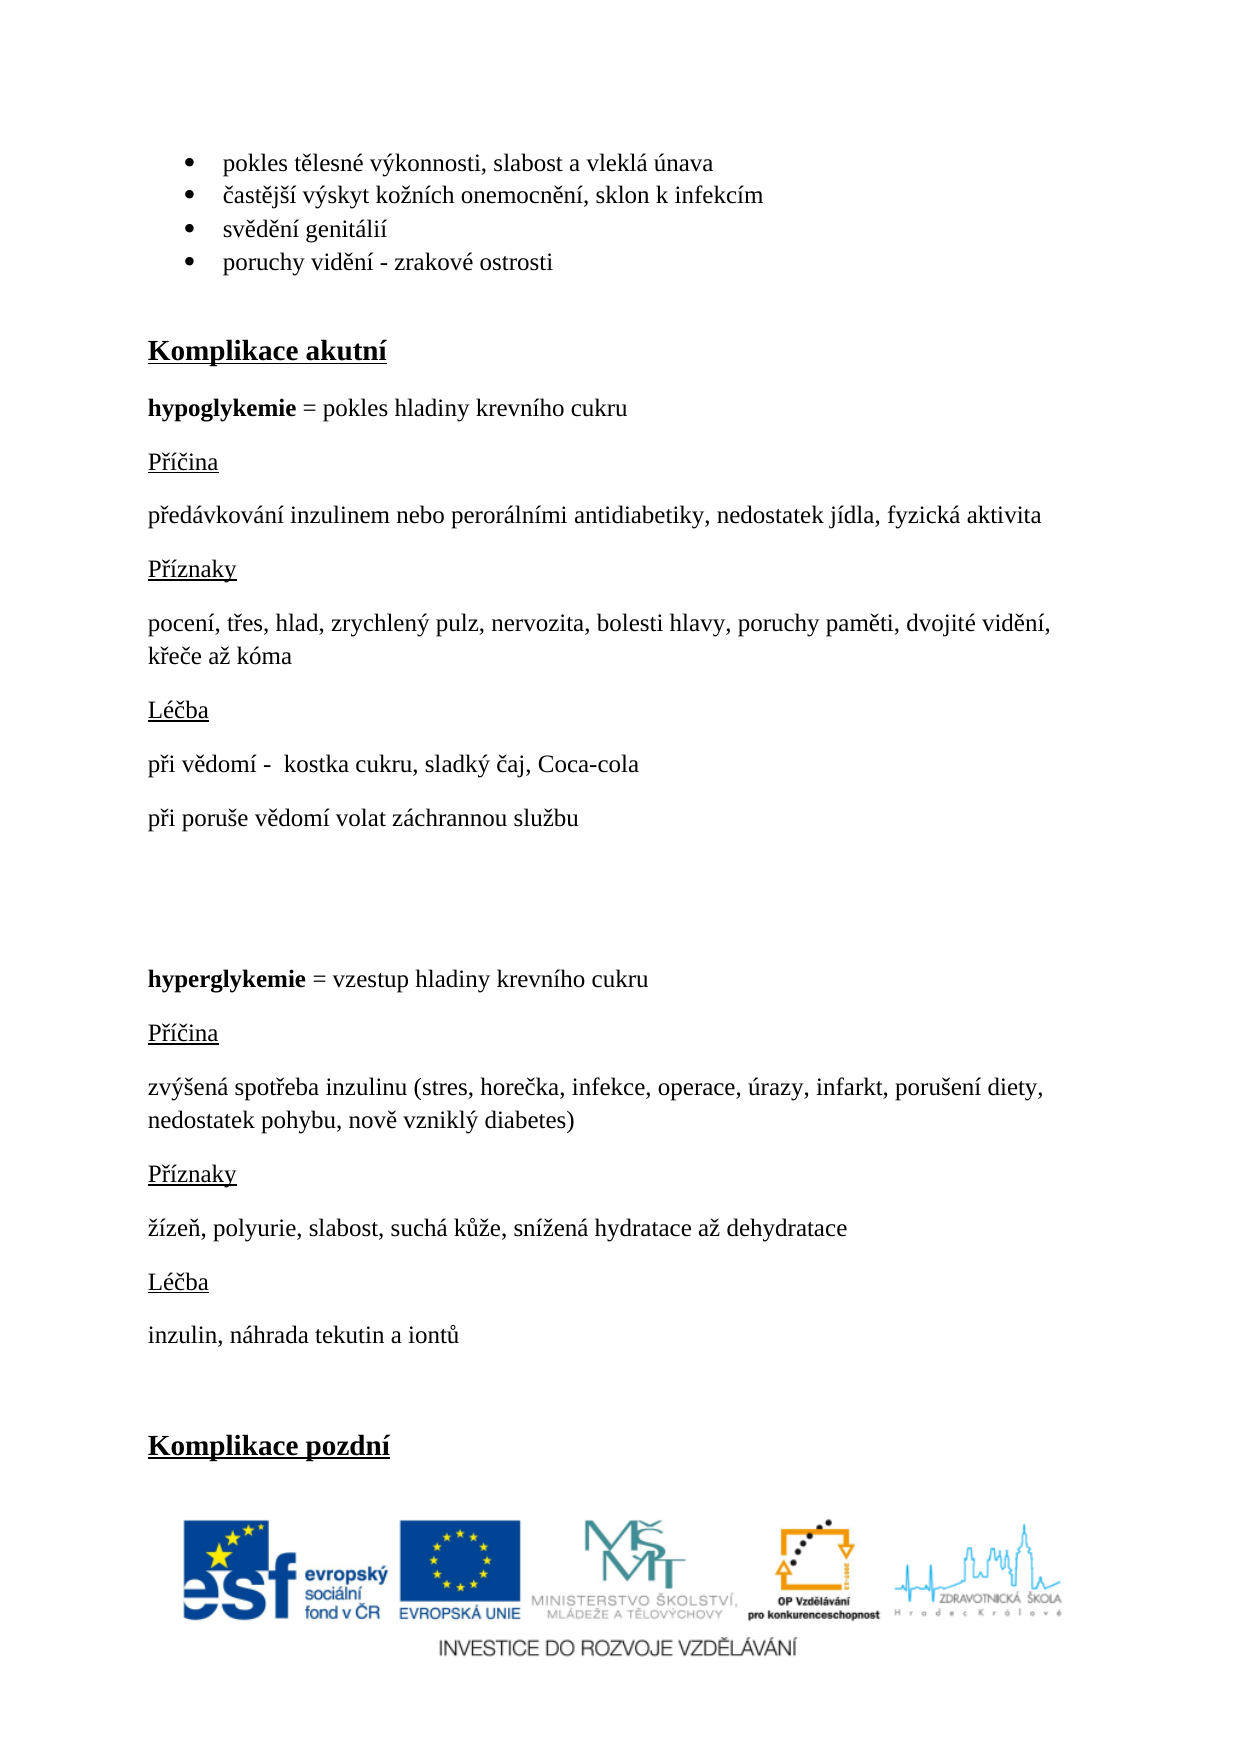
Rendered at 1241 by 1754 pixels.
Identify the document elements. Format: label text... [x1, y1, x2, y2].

list častější výskyt kožních onemocnění, sklon k infekcím [185, 181, 1107, 209]
text hypoglykemie = pokles hladiny krevního cukru [148, 393, 1107, 422]
text žízeň, polyurie, slabost, suchá kůže, snížená hydratace až dehydratace [148, 1213, 1107, 1242]
text hyperglykemie = vzestup hladiny krevního cukru [148, 964, 1107, 993]
picture [147, 1489, 1093, 1681]
text Příčina [148, 1018, 1107, 1047]
text Příznaky [148, 554, 1107, 583]
text zvýšená spotřeba inzulinu (stres, horečka, infekce, operace, úrazy, infarkt, porušení diety, nedostatek pohybu, nově vzniklý diabetes) [148, 1072, 1107, 1134]
list pokles tělesné výkonnosti, slabost a vleklá únava [185, 148, 1107, 176]
text inzulin, náhrada tekutin a iontů [148, 1321, 1107, 1349]
text Příčina [148, 447, 1107, 476]
list svědění genitálií [185, 214, 1107, 242]
text Komplikace pozdní [148, 1428, 1107, 1462]
text pocení, třes, hlad, zrychlený pulz, nervozita, bolesti hlavy, poruchy paměti, dvojité vidění, křeče až kóma [148, 608, 1107, 670]
text Komplikace akutní [148, 333, 1107, 367]
list poruchy vidění - zrakové ostrosti [185, 247, 1107, 275]
text při vědomí - kostka cukru, sladký čaj, Coca-cola [148, 749, 1107, 778]
text Léčba [148, 1267, 1107, 1296]
text Příznaky [148, 1159, 1107, 1188]
text při poruše vědomí volat záchrannou službu [148, 803, 1107, 832]
text Léčba [148, 695, 1107, 724]
text předávkování inzulinem nebo perorálními antidiabetiky, nedostatek jídla, fyzická aktivita [148, 501, 1107, 529]
